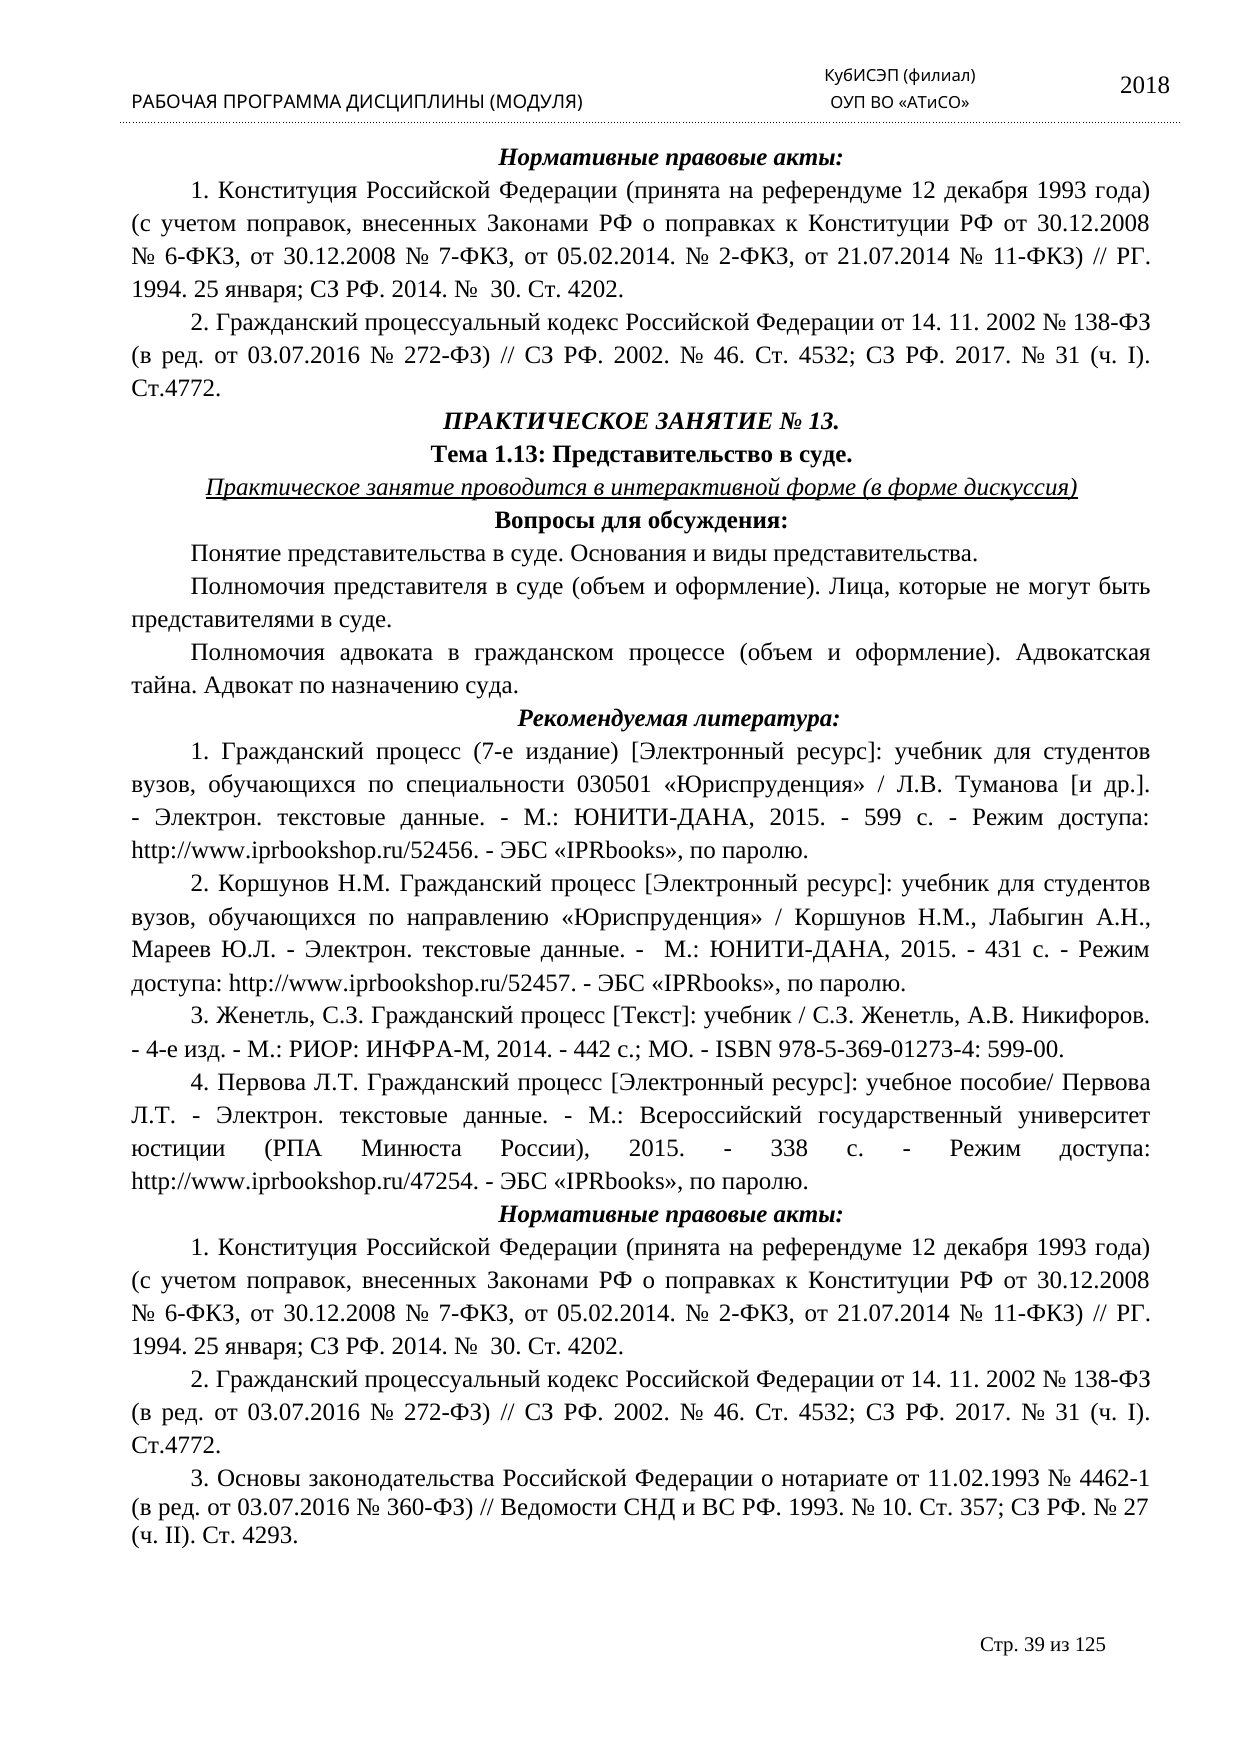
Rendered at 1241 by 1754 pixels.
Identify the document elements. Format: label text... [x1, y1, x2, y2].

text 4. Первова Л.Т. Гражданский процесс [Электронный ресурс]: учебное пособие/ Первова Л.Т. - Электрон. текстовые данные. - М.: Всероссийский государственный университет юстиции (РПА Минюста России), 2015. - 338 c. - Режим доступа: http://www.iprbookshop.ru/47254. - ЭБС «IPRbooks», по паролю. [131, 1067, 1152, 1194]
text Полномочия адвоката в гражданском процессе (объем и оформление). Адвокатская тайна. Адвокат по назначению суда. [131, 637, 1152, 699]
text 2. Коршунов Н.М. Гражданский процесс [Электронный ресурс]: учебник для студентов вузов, обучающихся по направлению «Юриспруденция» / Коршунов Н.М., Лабыгин А.Н., Мареев Ю.Л. - Электрон. текстовые данные. - М.: ЮНИТИ-ДАНА, 2015. - 431 c. - Режим доступа: http://www.iprbookshop.ru/52457. - ЭБС «IPRbooks», по паролю. [131, 868, 1152, 902]
text Полномочия представителя в суде (объем и оформление). Лица, которые не могут быть представителями в суде. [131, 571, 1152, 633]
text Рекомендуемая литература: [131, 703, 1152, 732]
text 1. Конституция Российской Федерации (принята на референдуме 12 декабря 1993 года) (с учетом поправок, внесенных Законами РФ о поправках к Конституции РФ от 30.12.2008 № 6-ФКЗ, от 30.12.2008 № 7-ФКЗ, от 05.02.2014. № 2-ФКЗ, от 21.07.2014 № 11-ФКЗ) // РГ. 1994. 25 января; СЗ РФ. 2014. № 30. Ст. 4202. [131, 175, 1152, 303]
text Нормативные правовые акты: [131, 1199, 1152, 1227]
text ПРАКТИЧЕСКОЕ ЗАНЯТИЕ № 13. [131, 406, 1152, 435]
text 2. Гражданский процессуальный кодекс Российской Федерации от 14. 11. 2002 № 138-ФЗ (в ред. от 03.07.2016 № 272-ФЗ) // СЗ РФ. 2002. № 46. Ст. 4532; СЗ РФ. 2017. № 31 (ч. I). Ст.4772. [131, 1364, 1152, 1459]
text 3. Основы законодательства Российской Федерации о нотариате от 11.02.1993 № 4462-1 (в ред. от 03.07.2016 № 360-ФЗ) // Ведомости СНД и ВС РФ. 1993. № 10. Ст. 357; СЗ РФ. № 27 (ч. II). Ст. 4293. [131, 1463, 1152, 1549]
text Нормативные правовые акты: [131, 142, 1152, 171]
text 1. Гражданский процесс (7-е издание) [Электронный ресурс]: учебник для студентов вузов, обучающихся по специальности 030501 «Юриспруденция» / Л.В. Туманова [и др.]. - Электрон. текстовые данные. - М.: ЮНИТИ-ДАНА, 2015. - 599 c. - Режим доступа: http://www.iprbookshop.ru/52456. - ЭБС «IPRbooks», по паролю. [131, 831, 1152, 864]
text Тема 1.13: Представительство в суде. [131, 439, 1152, 468]
text Понятие представительства в суде. Основания и виды представительства. [131, 538, 1152, 567]
text Вопросы для обсуждения: [131, 505, 1152, 534]
text Практическое занятие проводится в интерактивной форме (в форме дискуссия) [131, 472, 1152, 501]
text 3. Женетль, С.З. Гражданский процесс [Текст]: учебник / С.З. Женетль, А.В. Никифоров. - 4-е изд. - М.: РИОР: ИНФРА-М, 2014. - 442 с.; МО. - ISBN 978-5-369-01273-4: 599-00. [131, 1001, 1152, 1062]
text 1. Конституция Российской Федерации (принята на референдуме 12 декабря 1993 года) (с учетом поправок, внесенных Законами РФ о поправках к Конституции РФ от 30.12.2008 № 6-ФКЗ, от 30.12.2008 № 7-ФКЗ, от 05.02.2014. № 2-ФКЗ, от 21.07.2014 № 11-ФКЗ) // РГ. 1994. 25 января; СЗ РФ. 2014. № 30. Ст. 4202. [131, 1232, 1152, 1359]
text 1. Гражданский процесс (7-е издание) [Электронный ресурс]: учебник для студентов вузов, обучающихся по специальности 030501 «Юриспруденция» / Л.В. Туманова [и др.]. - Электрон. текстовые данные. - М.: ЮНИТИ-ДАНА, 2015. - 599 c. - Режим доступа: http://www.iprbookshop.ru/52456. - ЭБС «IPRbooks», по паролю. [131, 736, 1152, 770]
text 2. Гражданский процессуальный кодекс Российской Федерации от 14. 11. 2002 № 138-ФЗ (в ред. от 03.07.2016 № 272-ФЗ) // СЗ РФ. 2002. № 46. Ст. 4532; СЗ РФ. 2017. № 31 (ч. I). Ст.4772. [131, 307, 1152, 402]
text 2. Коршунов Н.М. Гражданский процесс [Электронный ресурс]: учебник для студентов вузов, обучающихся по направлению «Юриспруденция» / Коршунов Н.М., Лабыгин А.Н., Мареев Ю.Л. - Электрон. текстовые данные. - М.: ЮНИТИ-ДАНА, 2015. - 431 c. - Режим доступа: http://www.iprbookshop.ru/52457. - ЭБС «IPRbooks», по паролю. [131, 963, 1152, 996]
